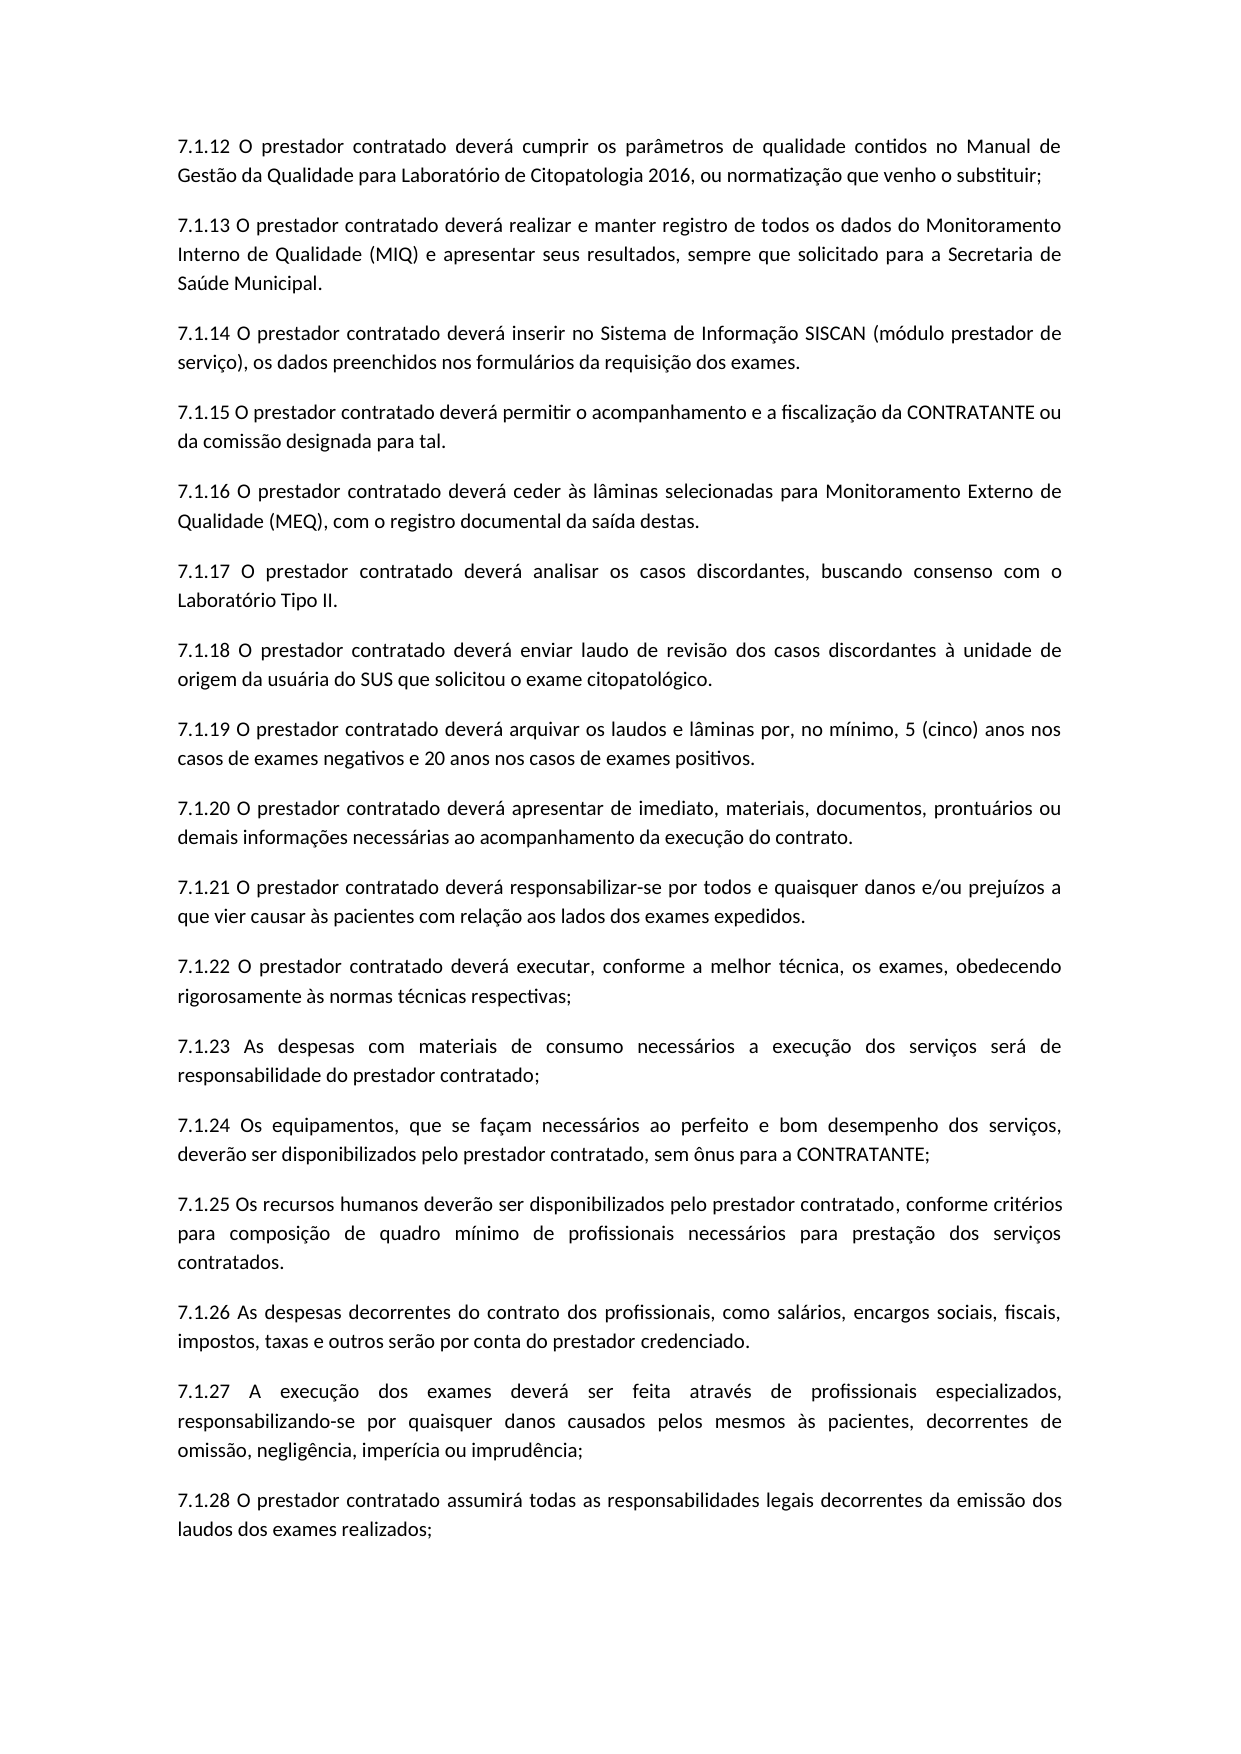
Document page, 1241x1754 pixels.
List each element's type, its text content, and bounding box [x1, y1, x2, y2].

text 7.1.20 O prestador contratado deverá apresentar de imediato, materiais, documentos, prontuários ou demais informações necessárias ao acompanhamento da execução do contrato. [177, 795, 1063, 850]
text 7.1.25 Os recursos humanos deverão ser disponibilizados pelo prestador contratado, conforme critérios para composição de quadro mínimo de profissionais necessários para prestação dos serviços contratados. [177, 1191, 1063, 1275]
text 7.1.18 O prestador contratado deverá enviar laudo de revisão dos casos discordantes à unidade de origem da usuária do SUS que solicitou o exame citopatológico. [177, 637, 1063, 692]
text 7.1.26 As despesas decorrentes do contrato dos profissionais, como salários, encargos sociais, fiscais, impostos, taxas e outros serão por conta do prestador credenciado. [177, 1299, 1063, 1354]
text 7.1.28 O prestador contratado assumirá todas as responsabilidades legais decorrentes da emissão dos laudos dos exames realizados; [177, 1487, 1063, 1542]
text 7.1.21 O prestador contratado deverá responsabilizar-se por todos e quaisquer danos e/ou prejuízos a que vier causar às pacientes com relação aos lados dos exames expedidos. [177, 874, 1063, 929]
text 7.1.17 O prestador contratado deverá analisar os casos discordantes, buscando consenso com o Laboratório Tipo II. [177, 558, 1063, 612]
text 7.1.27 A execução dos exames deverá ser feita através de profissionais especializados, responsabilizando-se por quaisquer danos causados pelos mesmos às pacientes, decorrentes de omissão, negligência, imperícia ou imprudência; [177, 1379, 1063, 1462]
text 7.1.13 O prestador contratado deverá realizar e manter registro de todos os dados do Monitoramento Interno de Qualidade (MIQ) e apresentar seus resultados, sempre que solicitado para a Secretaria de Saúde Municipal. [177, 212, 1063, 296]
text 7.1.23 As despesas com materiais de consumo necessários a execução dos serviços será de responsabilidade do prestador contratado; [177, 1033, 1063, 1087]
text 7.1.24 Os equipamentos, que se façam necessários ao perfeito e bom desempenho dos serviços, deverão ser disponibilizados pelo prestador contratado, sem ônus para a CONTRATANTE; [177, 1112, 1063, 1167]
text 7.1.19 O prestador contratado deverá arquivar os laudos e lâminas por, no mínimo, 5 (cinco) anos nos casos de exames negativos e 20 anos nos casos de exames positivos. [177, 716, 1063, 771]
text 7.1.16 O prestador contratado deverá ceder às lâminas selecionadas para Monitoramento Externo de Qualidade (MEQ), com o registro documental da saída destas. [177, 479, 1063, 533]
text 7.1.15 O prestador contratado deverá permitir o acompanhamento e a fiscalização da CONTRATANTE ou da comissão designada para tal. [177, 399, 1063, 454]
text 7.1.14 O prestador contratado deverá inserir no Sistema de Informação SISCAN (módulo prestador de serviço), os dados preenchidos nos formulários da requisição dos exames. [177, 320, 1063, 375]
text 7.1.22 O prestador contratado deverá executar, conforme a melhor técnica, os exames, obedecendo rigorosamente às normas técnicas respectivas; [177, 954, 1063, 1008]
text 7.1.12 O prestador contratado deverá cumprir os parâmetros de qualidade contidos no Manual de Gestão da Qualidade para Laboratório de Citopatologia 2016, ou normatização que venho o substituir; [177, 133, 1063, 187]
